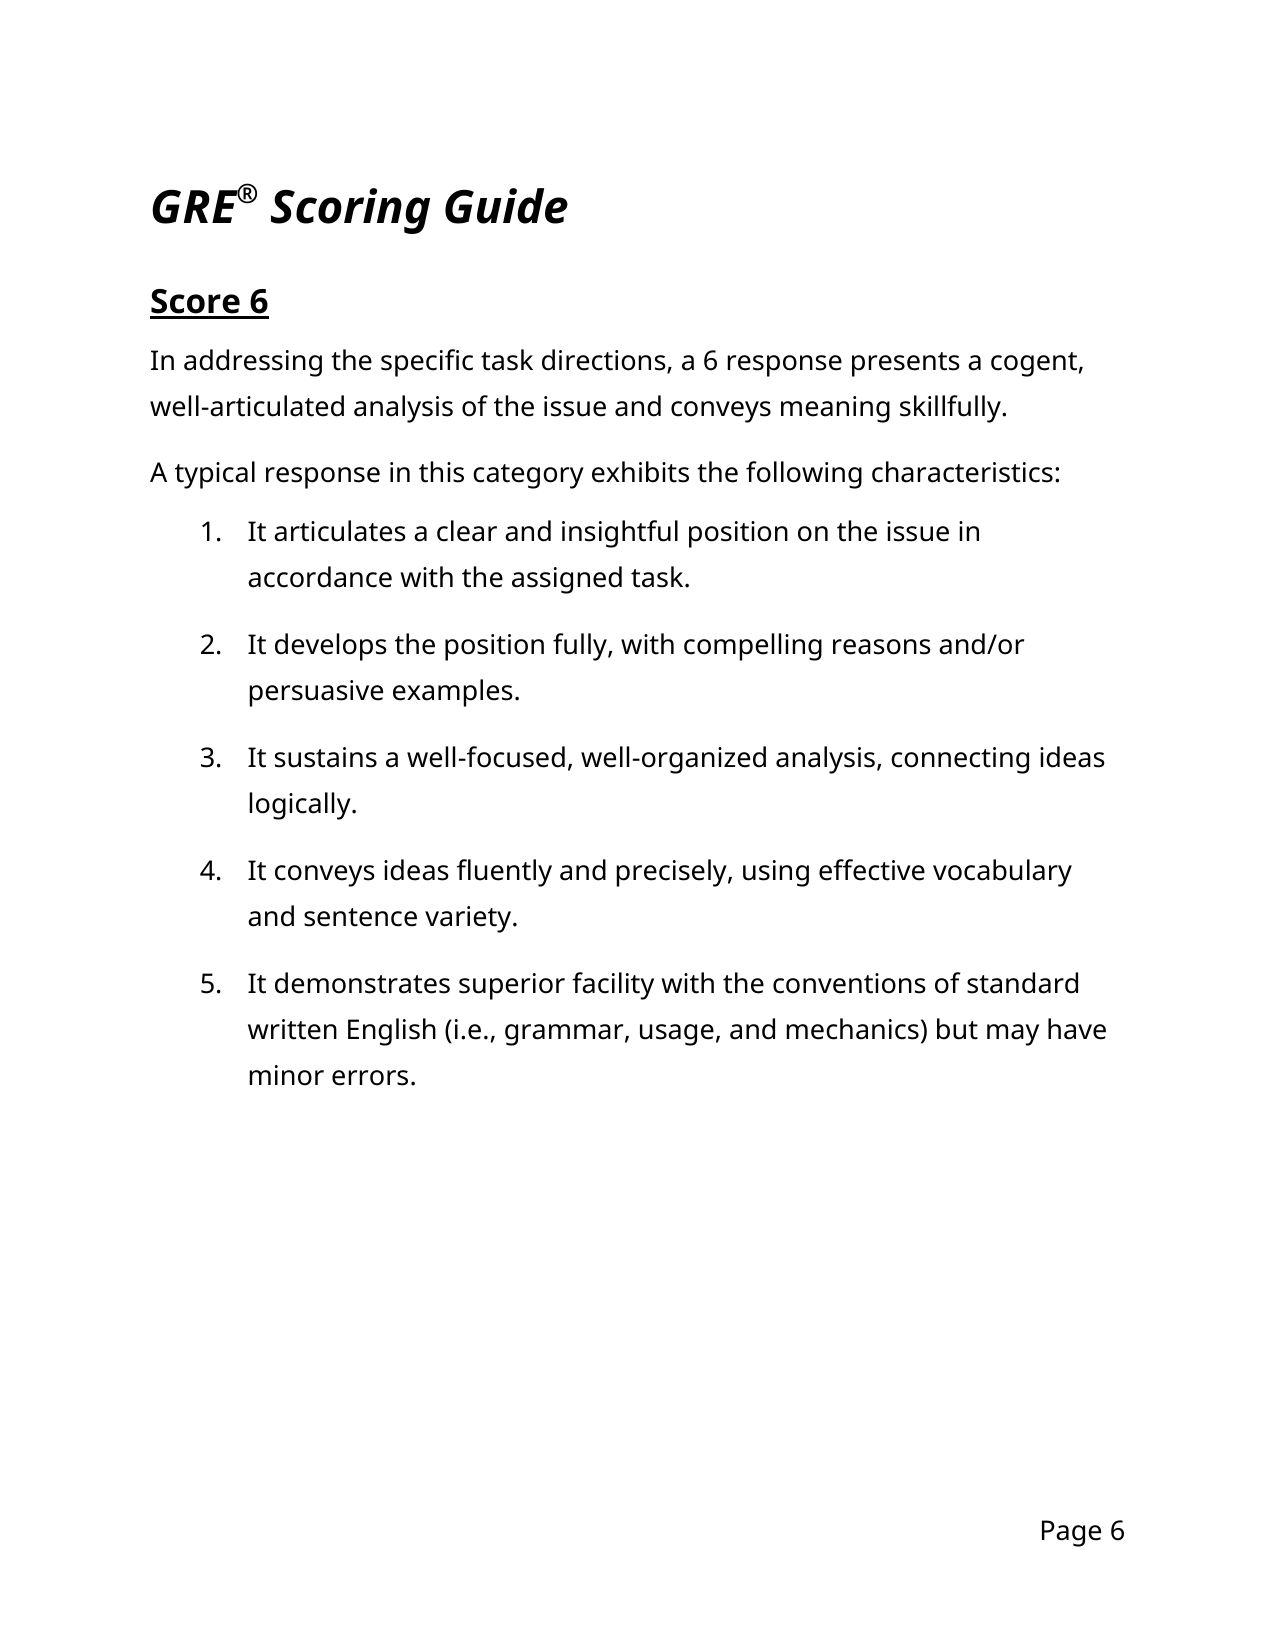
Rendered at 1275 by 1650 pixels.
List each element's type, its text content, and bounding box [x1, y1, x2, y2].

text A typical response in this category exhibits the following characteristics: [150, 454, 1125, 491]
subtitle Score 6 [150, 278, 1125, 323]
subtitle G R E® Scoring Guide [150, 175, 1125, 237]
list It develops the position fully, with compelling reasons and/or persuasive examples. [199, 625, 1125, 708]
list It demonstrates superior facility with the conventions of standard written English (i.e., grammar, usage, and mechanics) but may have minor errors. [199, 964, 1125, 1093]
list It sustains a well-focused, well-organized analysis, connecting ideas logically. [199, 738, 1125, 821]
text In addressing the specific task directions, a 6 response presents a cogent, well-articulated analysis of the issue and conveys meaning skillfully. [150, 341, 1125, 424]
list It articulates a clear and insightful position on the issue in accordance with the assigned task. [199, 512, 1125, 595]
list It conveys ideas fluently and precisely, using effective vocabulary and sentence variety. [199, 851, 1125, 934]
